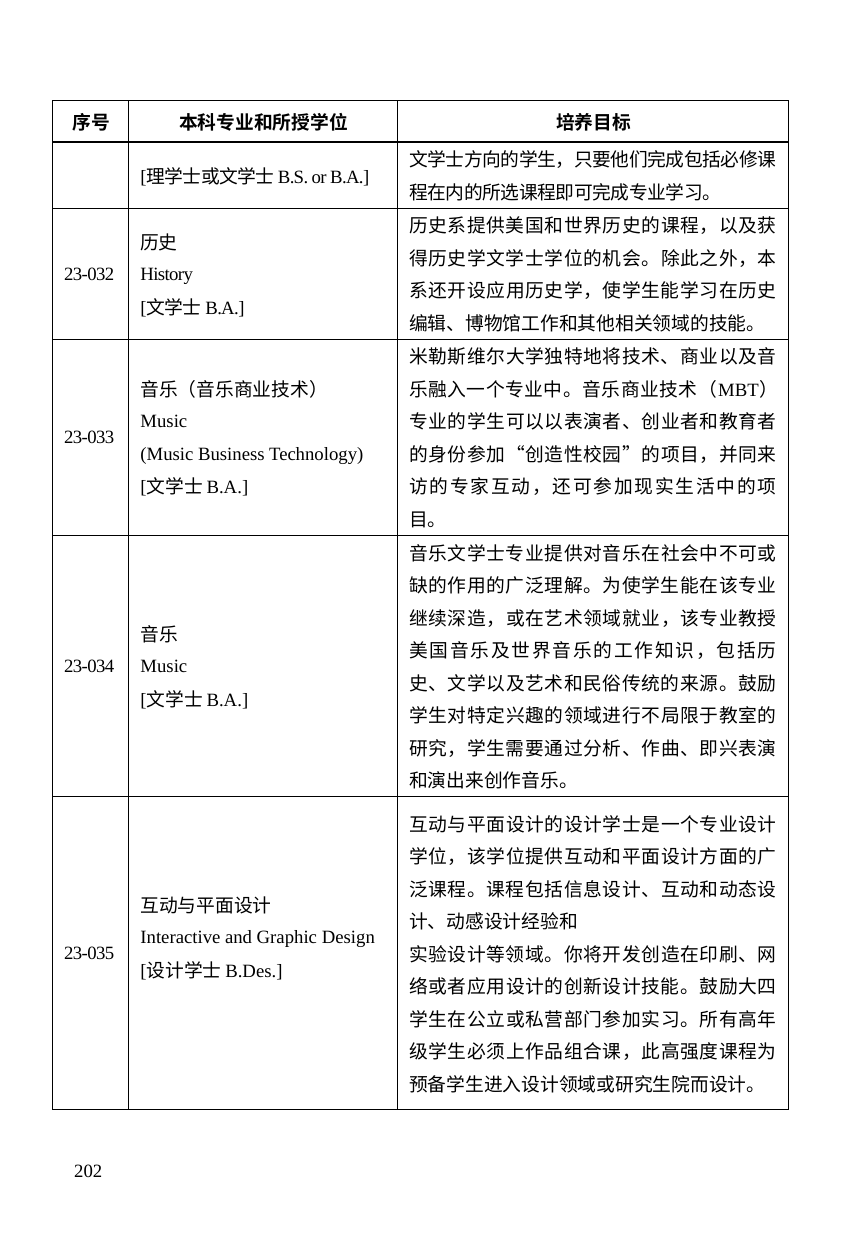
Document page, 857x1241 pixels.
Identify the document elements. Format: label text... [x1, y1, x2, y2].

table_cell [53, 536, 128, 796]
table_cell [53, 143, 128, 207]
table_cell 音乐 Music [文学士B.A.] [129, 536, 397, 796]
table_cell 音乐文学士专业提供对音乐在社会中不可或缺的作用的广泛理解。为使学生能在该专业继续深造，或在艺术领域就业，该专业教授美国音乐及世界音乐的工作知识，包括历史、文学以及艺术和民俗传统的来源。鼓励学生对特定兴趣的领域进行不局限于教室的研究，学生需要通过分析、作曲、即兴表演和演出来创作音乐。 [398, 536, 788, 796]
table_cell 互动与平面设计 Interactive and Graphic Design [设计学士B.Des.] [129, 797, 397, 1109]
table_header 培养目标 [398, 101, 788, 141]
table_cell [53, 340, 128, 534]
table_cell 音乐（音乐商业技术） Music (Music Business Technology) [文学士B.A.] [129, 340, 397, 534]
table_cell 历史系提供美国和世界历史的课程，以及获得历史学文学士学位的机会。除此之外，本系还开设应用历史学，使学生能学习在历史编辑、博物馆工作和其他相关领域的技能。 [398, 209, 788, 338]
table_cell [129, 143, 397, 207]
table_cell 历史 History [文学士B.A.] [129, 209, 397, 338]
table_header 序号 [53, 101, 128, 141]
table_cell [53, 797, 128, 1109]
table_cell [53, 209, 128, 338]
table_cell 米勒斯维尔大学独特地将技术、商业以及音乐融入一个专业中。音乐商业技术（MBT）专业的学生可以以表演者、创业者和教育者的身份参加“创造性校园”的项目，并同来访的专家互动，还可参加现实生活中的项目。 [398, 340, 788, 534]
table_header 本科专业和所授学位 [129, 101, 397, 141]
table_cell 互动与平面设计的设计学士是一个专业设计学位，该学位提供互动和平面设计方面的广泛课程。课程包括信息设计、互动和动态设计、动感设计经验和 实验设计等领域。你将开发创造在印刷、网络或者应用设计的创新设计技能。鼓励大四学生在公立或私营部门参加实习。所有高年级学生必须上作品组合课，此高强度课程为预备学生进入设计领域或研究生院而设计。 [398, 797, 788, 1109]
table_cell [398, 143, 788, 207]
